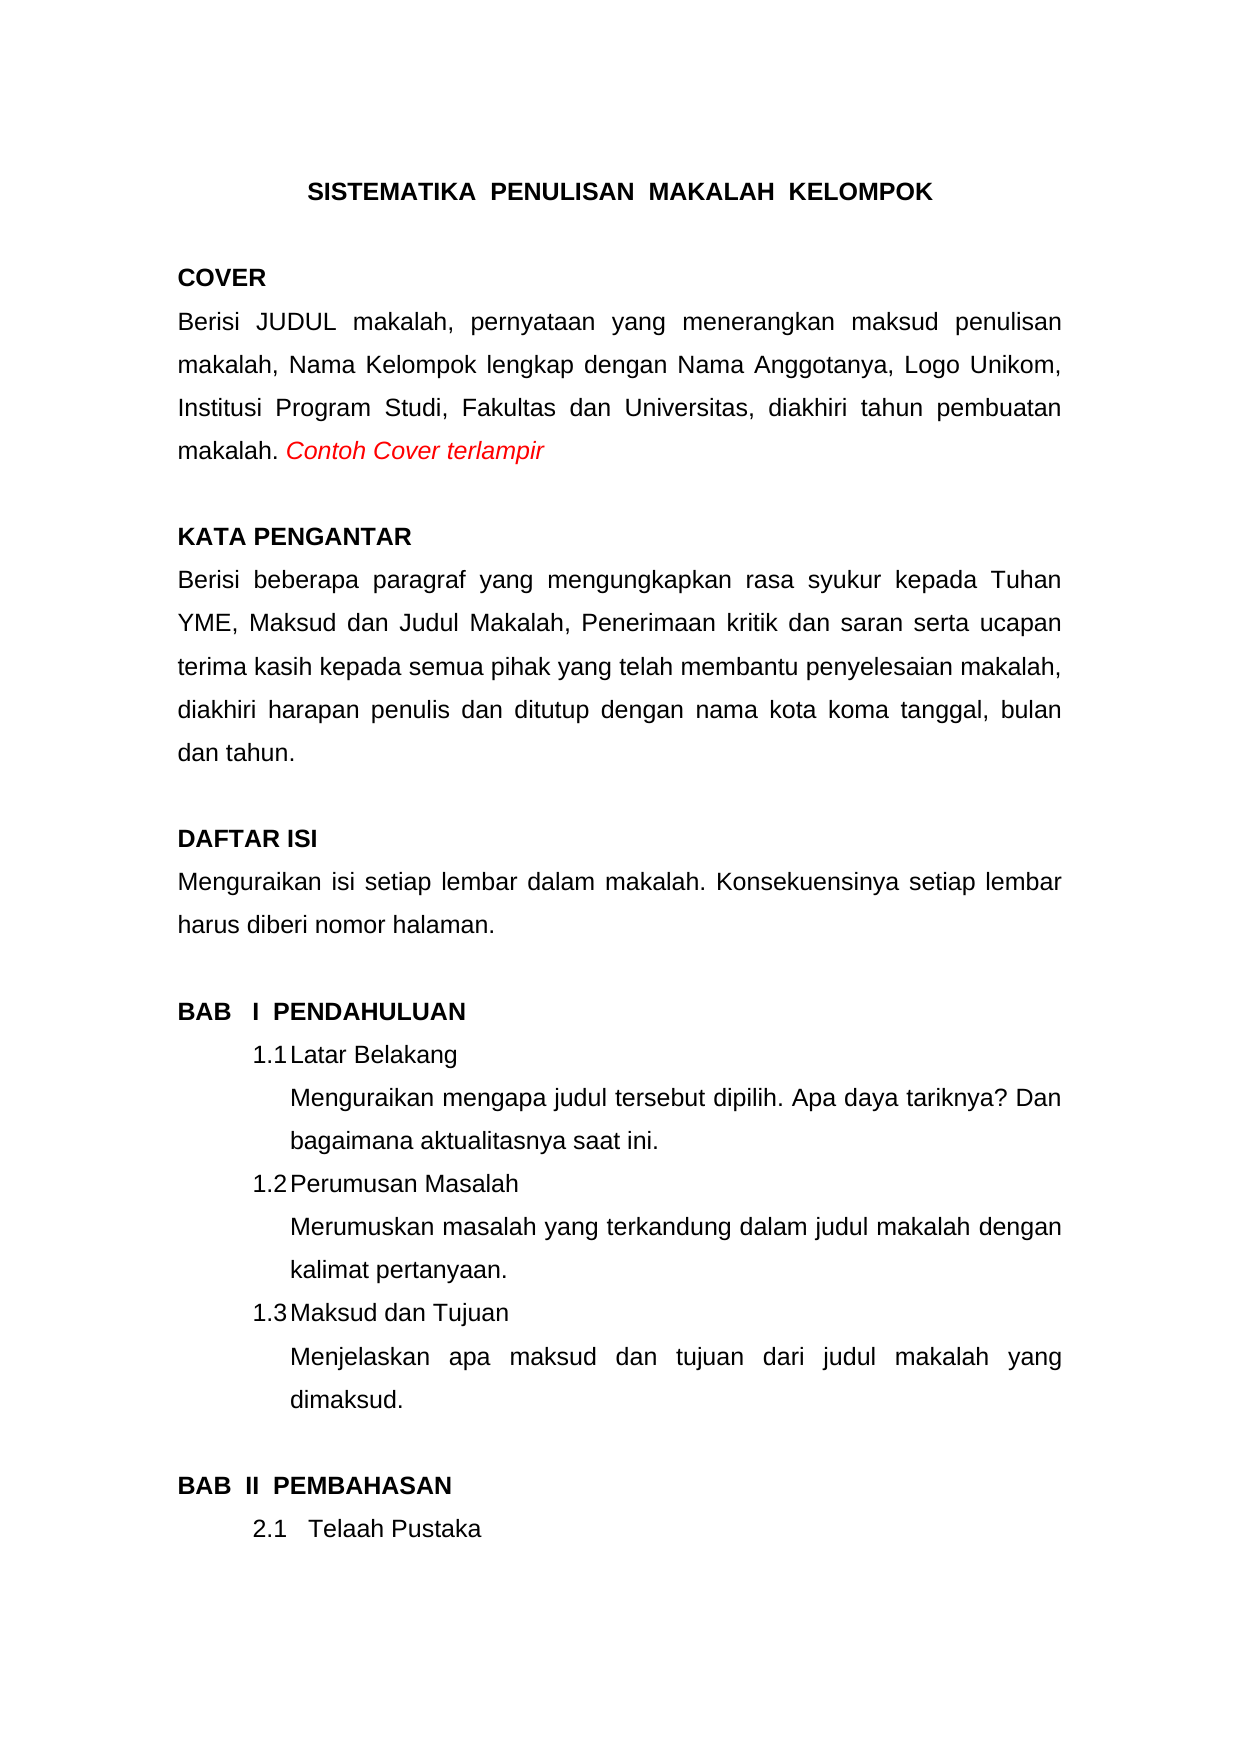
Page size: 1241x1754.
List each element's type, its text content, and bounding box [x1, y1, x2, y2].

text DAFTAR ISI [177, 824, 1063, 853]
list Menguraikan mengapa judul tersebut dipilih. Apa daya tariknya? Dan bagaimana aktualitasnya saat ini. [290, 1083, 1063, 1155]
text COVER [177, 263, 1063, 292]
text SISTEMATIKA PENULISAN MAKALAH KELOMPOK [177, 177, 1063, 206]
text BAB II PEMBAHASAN [177, 1471, 1063, 1500]
text Menguraikan isi setiap lembar dalam makalah. Konsekuensinya setiap lembar harus diberi nomor halaman. [177, 867, 1063, 939]
text Menjelaskan apa maksud dan tujuan dari judul makalah yang dimaksud. [290, 1342, 1063, 1413]
list Perumusan Masalah [252, 1169, 1063, 1198]
text Merumuskan masalah yang terkandung dalam judul makalah dengan kalimat pertanyaan. [290, 1212, 1063, 1284]
text Berisi beberapa paragraf yang mengungkapkan rasa syukur kepada Tuhan YME, Maksud dan Judul Makalah, Penerimaan kritik dan saran serta ucapan terima kasih kepada semua pihak yang telah membantu penyelesaian makalah, diakhiri harapan penulis dan ditutup dengan nama kota koma tanggal, bulan dan tahun. [177, 565, 1063, 767]
text BAB I PENDAHULUAN [177, 997, 1063, 1025]
list Maksud dan Tujuan [252, 1298, 1063, 1327]
text 2.1 Telaah Pustaka [177, 1514, 1063, 1543]
text Berisi JUDUL makalah, pernyataan yang menerangkan maksud penulisan makalah, Nama Kelompok lengkap dengan Nama Anggotanya, Logo Unikom, Institusi Program Studi, Fakultas dan Universitas, diakhiri tahun pembuatan makalah. Contoh Cover terlampir [177, 307, 1063, 465]
list Latar Belakang [252, 1040, 1063, 1068]
text KATA PENGANTAR [177, 522, 1063, 551]
